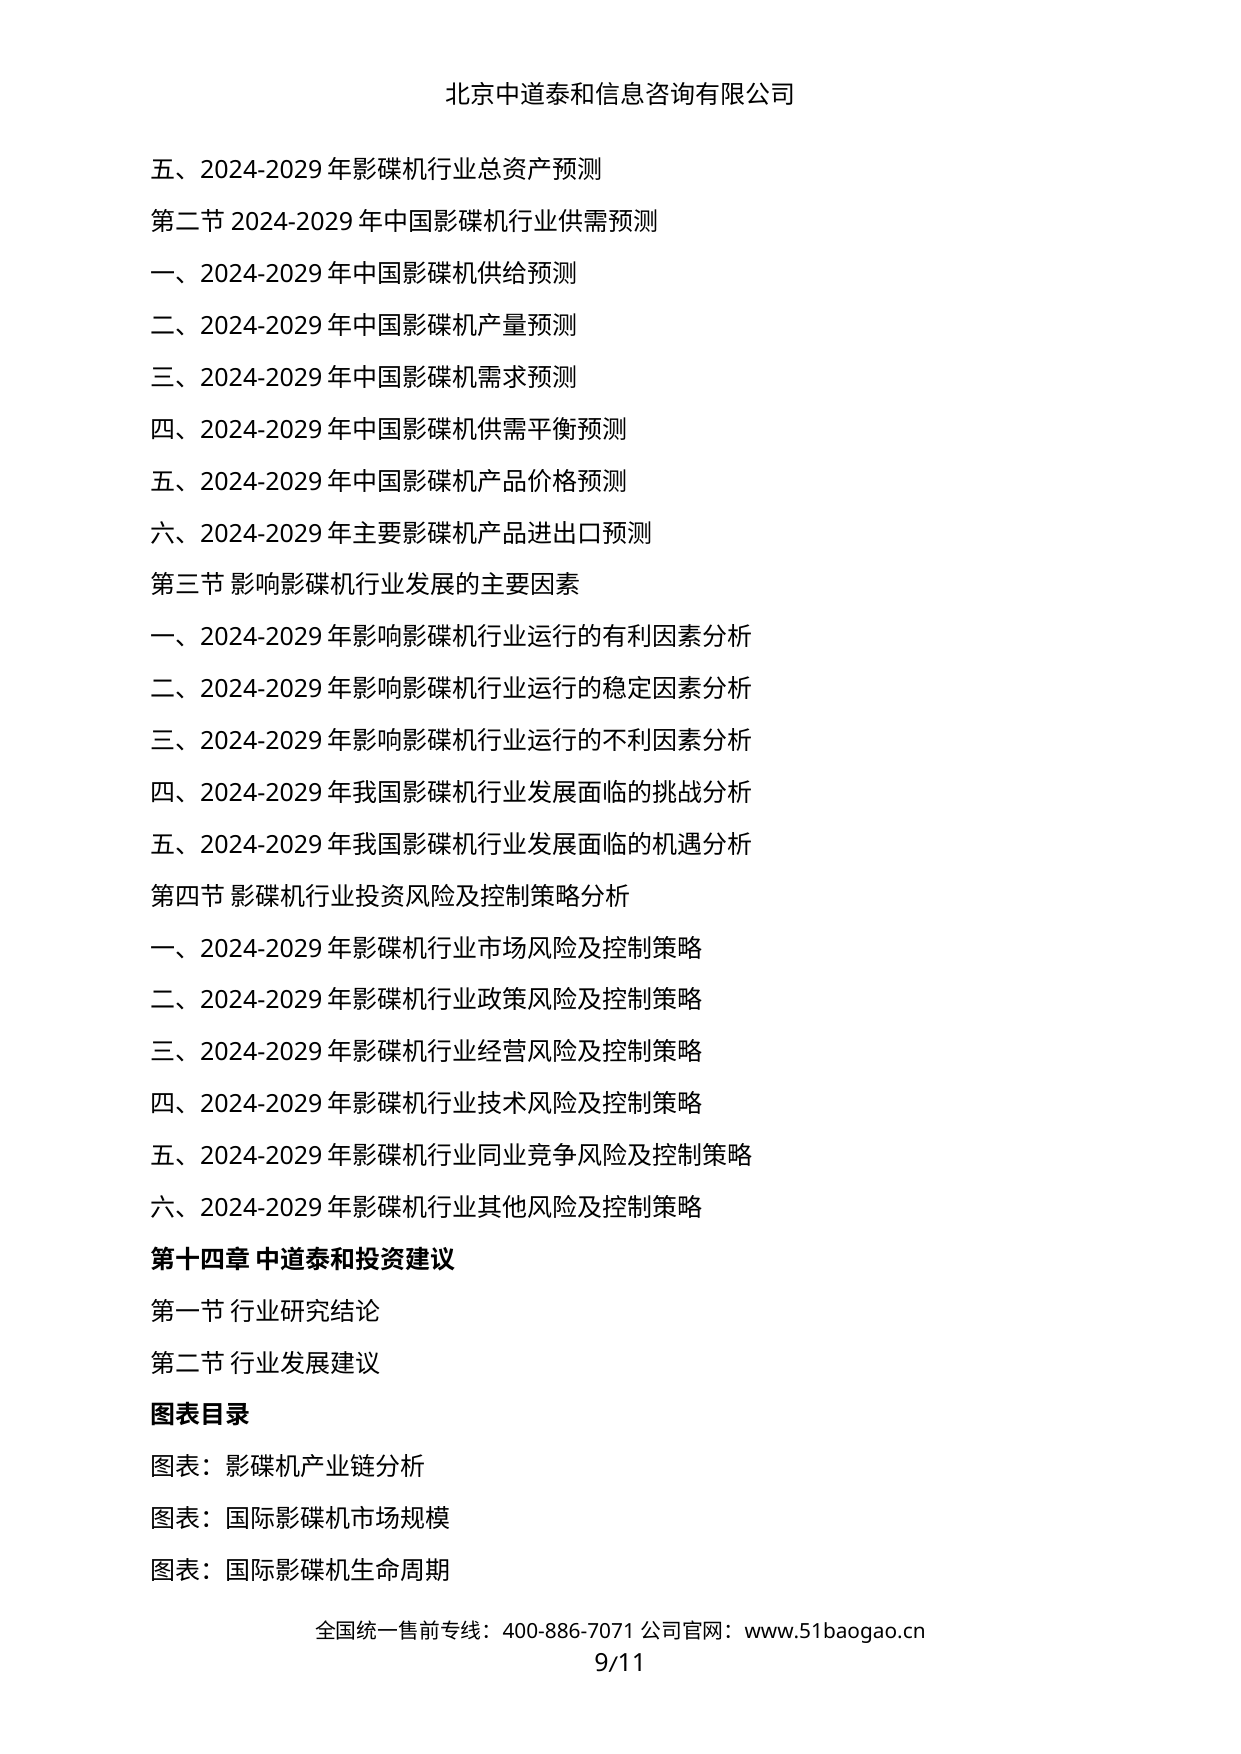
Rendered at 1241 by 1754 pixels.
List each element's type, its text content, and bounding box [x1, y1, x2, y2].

text 四、2024-2029年中国影碟机供需平衡预测 [150, 409, 1090, 446]
text 一、2024-2029年影响影碟机行业运行的有利因素分析 [150, 617, 1090, 653]
text 第四节 影碟机行业投资风险及控制策略分析 [150, 876, 1090, 912]
text 二、2024-2029年中国影碟机产量预测 [150, 306, 1090, 342]
text 第十四章 中道泰和投资建议 [150, 1239, 1090, 1276]
text 三、2024-2029年影碟机行业经营风险及控制策略 [150, 1032, 1090, 1068]
text 六、2024-2029年主要影碟机产品进出口预测 [150, 513, 1090, 549]
text 五、2024-2029年我国影碟机行业发展面临的机遇分析 [150, 824, 1090, 861]
text 第一节 行业研究结论 [150, 1291, 1090, 1327]
text 四、2024-2029年影碟机行业技术风险及控制策略 [150, 1084, 1090, 1120]
text 二、2024-2029年影碟机行业政策风险及控制策略 [150, 980, 1090, 1016]
text 一、2024-2029年中国影碟机供给预测 [150, 254, 1090, 290]
text 图表目录 [150, 1395, 1090, 1431]
text 四、2024-2029年我国影碟机行业发展面临的挑战分析 [150, 772, 1090, 809]
text 第二节 2024-2029年中国影碟机行业供需预测 [150, 202, 1090, 238]
text 二、2024-2029年影响影碟机行业运行的稳定因素分析 [150, 669, 1090, 705]
text 五、2024-2029年影碟机行业总资产预测 [150, 150, 1090, 186]
text 三、2024-2029年中国影碟机需求预测 [150, 357, 1090, 394]
text 一、2024-2029年影碟机行业市场风险及控制策略 [150, 928, 1090, 964]
text 图表：国际影碟机生命周期 [150, 1551, 1090, 1587]
text 五、2024-2029年中国影碟机产品价格预测 [150, 461, 1090, 497]
text 第三节 影响影碟机行业发展的主要因素 [150, 565, 1090, 601]
text 六、2024-2029年影碟机行业其他风险及控制策略 [150, 1187, 1090, 1224]
text 五、2024-2029年影碟机行业同业竞争风险及控制策略 [150, 1136, 1090, 1172]
text 第二节 行业发展建议 [150, 1343, 1090, 1379]
text 图表：国际影碟机市场规模 [150, 1499, 1090, 1535]
text 图表：影碟机产业链分析 [150, 1447, 1090, 1483]
text 三、2024-2029年影响影碟机行业运行的不利因素分析 [150, 721, 1090, 757]
